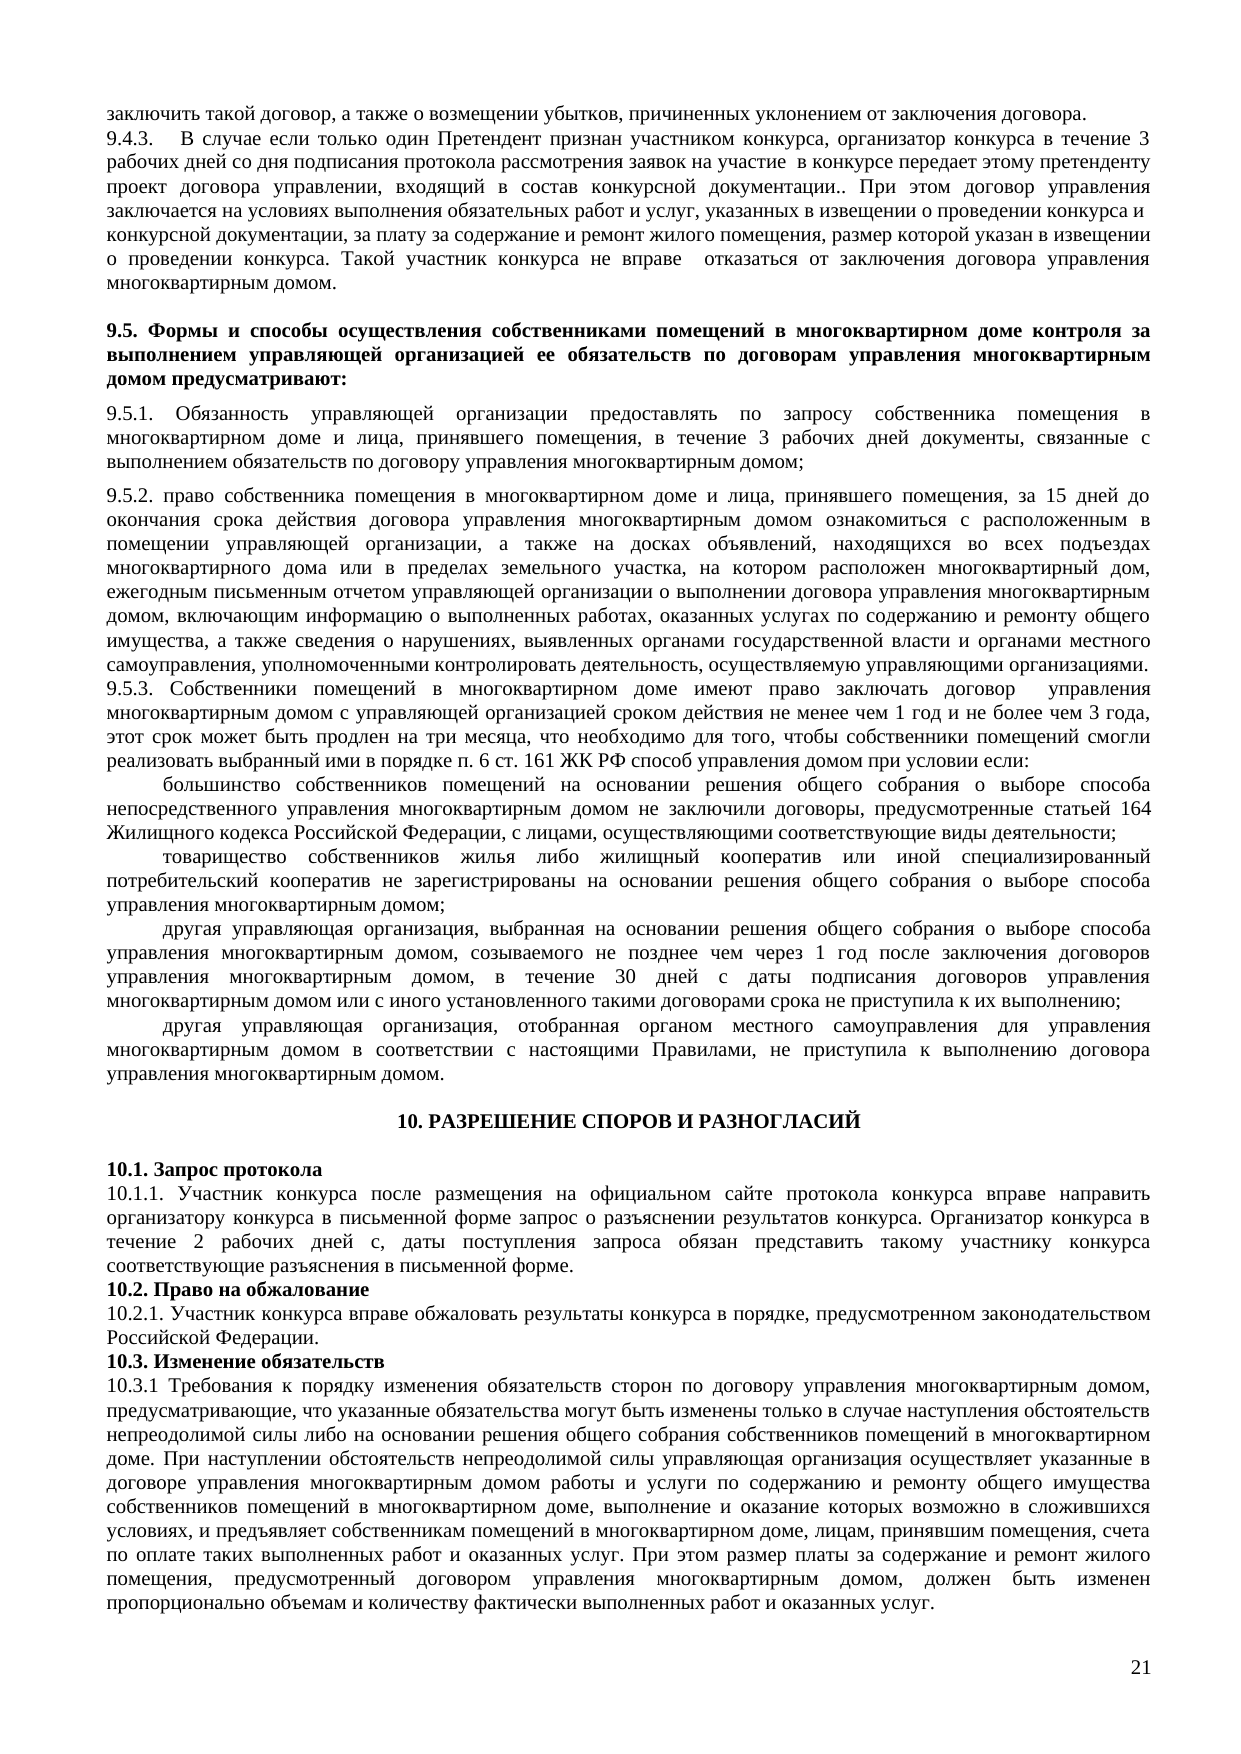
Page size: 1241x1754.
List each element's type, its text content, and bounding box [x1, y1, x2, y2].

text конкурсной документации, за плату за содержание и ремонт жилого помещения, размер которой указан в извещении о проведении конкурса. Такой участник конкурса не вправе отказаться от заключения договора управления многоквартирным домом. [106, 222, 1152, 294]
text 10.2. Право на обжалование [106, 1277, 1152, 1301]
text 10.1.1. Участник конкурса после размещения на официальном сайте протокола конкурса вправе направить организатору конкурса в письменной форме запрос о разъяснении результатов конкурса. Организатор конкурса в течение 2 рабочих дней с, даты поступления запроса обязан представить такому участнику конкурса соответствующие разъяснения в письменной форме. [106, 1181, 1152, 1277]
text товарищество собственников жилья либо жилищный кооператив или иной специализированный потребительский кооператив не зарегистрированы на основании решения общего собрания о выборе способа управления многоквартирным домом; [106, 844, 1152, 916]
text большинство собственников помещений на основании решения общего собрания о выборе способа непосредственного управления многоквартирным домом не заключили договоры, предусмотренные статьей 164 Жилищного кодекса Российской Федерации, с лицами, осуществляющими соответствующие виды деятельности; [106, 772, 1152, 844]
text другая управляющая организация, выбранная на основании решения общего собрания о выборе способа управления многоквартирным домом, созываемого не позднее чем через 1 год после заключения договоров управления многоквартирным домом, в течение 30 дней с даты подписания договоров управления многоквартирным домом или с иного установленного такими договорами срока не приступила к их выполнению; [106, 916, 1152, 1012]
text 9.4.3. В случае если только один Претендент признан участником конкурса, организатор конкурса в течение 3 рабочих дней со дня подписания протокола рассмотрения заявок на участие в конкурсе передает этому претенденту проект договора управлении, входящий в состав конкурсной документации.. При этом договор управления заключается на условиях выполнения обязательных работ и услуг, указанных в извещении о проведении конкурса и [106, 125, 1152, 222]
text 9.5.3. Собственники помещений в многоквартирном доме имеют право заключать договор управления многоквартирным домом с управляющей организацией сроком действия не менее чем 1 год и не более чем 3 года, этот срок может быть продлен на три месяца, что необходимо для того, чтобы собственники помещений смогли реализовать выбранный ими в порядке п. 6 ст. 161 ЖК РФ способ управления домом при условии если: [106, 676, 1152, 772]
text 9.5. Формы и способы осуществления собственниками помещений в многоквартирном доме контроля за выполнением управляющей организацией ее обязательств по договорам управления многоквартирным домом предусматривают: [106, 318, 1152, 390]
text 10.3. Изменение обязательств [106, 1349, 1152, 1373]
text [106, 101, 1152, 125]
text 9.5.1. Обязанность управляющей организации предоставлять по запросу собственника помещения в многоквартирном доме и лица, принявшего помещения, в течение 3 рабочих дней документы, связанные с выполнением обязательств по договору управления многоквартирным домом; [106, 401, 1152, 473]
text 10. РАЗРЕШЕНИЕ СПОРОВ И РАЗНОГЛАСИЙ [106, 1109, 1152, 1133]
text 10.2.1. Участник конкурса вправе обжаловать результаты конкурса в порядке, предусмотренном законодательством Российской Федерации. [106, 1301, 1152, 1349]
text 10.3.1 Требования к порядку изменения обязательств сторон по договору управления многоквартирным домом, предусматривающие, что указанные обязательства могут быть изменены только в случае наступления обстоятельств непреодолимой силы либо на основании решения общего собрания собственников помещений в многоквартирном доме. При наступлении обстоятельств непреодолимой силы управляющая организация осуществляет указанные в договоре управления многоквартирным домом работы и услуги по содержанию и ремонту общего имущества собственников помещений в многоквартирном доме, выполнение и оказание которых возможно в сложившихся условиях, и предъявляет собственникам помещений в многоквартирном доме, лицам, принявшим помещения, счета по оплате таких выполненных работ и оказанных услуг. При этом размер платы за содержание и ремонт жилого помещения, предусмотренный договором управления многоквартирным домом, должен быть изменен пропорционально объемам и количеству фактически выполненных работ и оказанных услуг. [106, 1373, 1152, 1614]
text 10.1. Запрос протокола [106, 1157, 1152, 1181]
text 9.5.2. право собственника помещения в многоквартирном доме и лица, принявшего помещения, за 15 дней до окончания срока действия договора управления многоквартирным домом ознакомиться с расположенным в помещении управляющей организации, а также на досках объявлений, находящихся во всех подъездах многоквартирного дома или в пределах земельного участка, на котором расположен многоквартирный дом, ежегодным письменным отчетом управляющей организации о выполнении договора управления многоквартирным домом, включающим информацию о выполненных работах, оказанных услугах по содержанию и ремонту общего имущества, а также сведения о нарушениях, выявленных органами государственной власти и органами местного самоуправления, уполномоченными контролировать деятельность, осуществляемую управляющими организациями. [106, 483, 1152, 676]
text другая управляющая организация, отобранная органом местного самоуправления для управления многоквартирным домом в соответствии с настоящими Правилами, не приступила к выполнению договора управления многоквартирным домом. [106, 1012, 1152, 1085]
